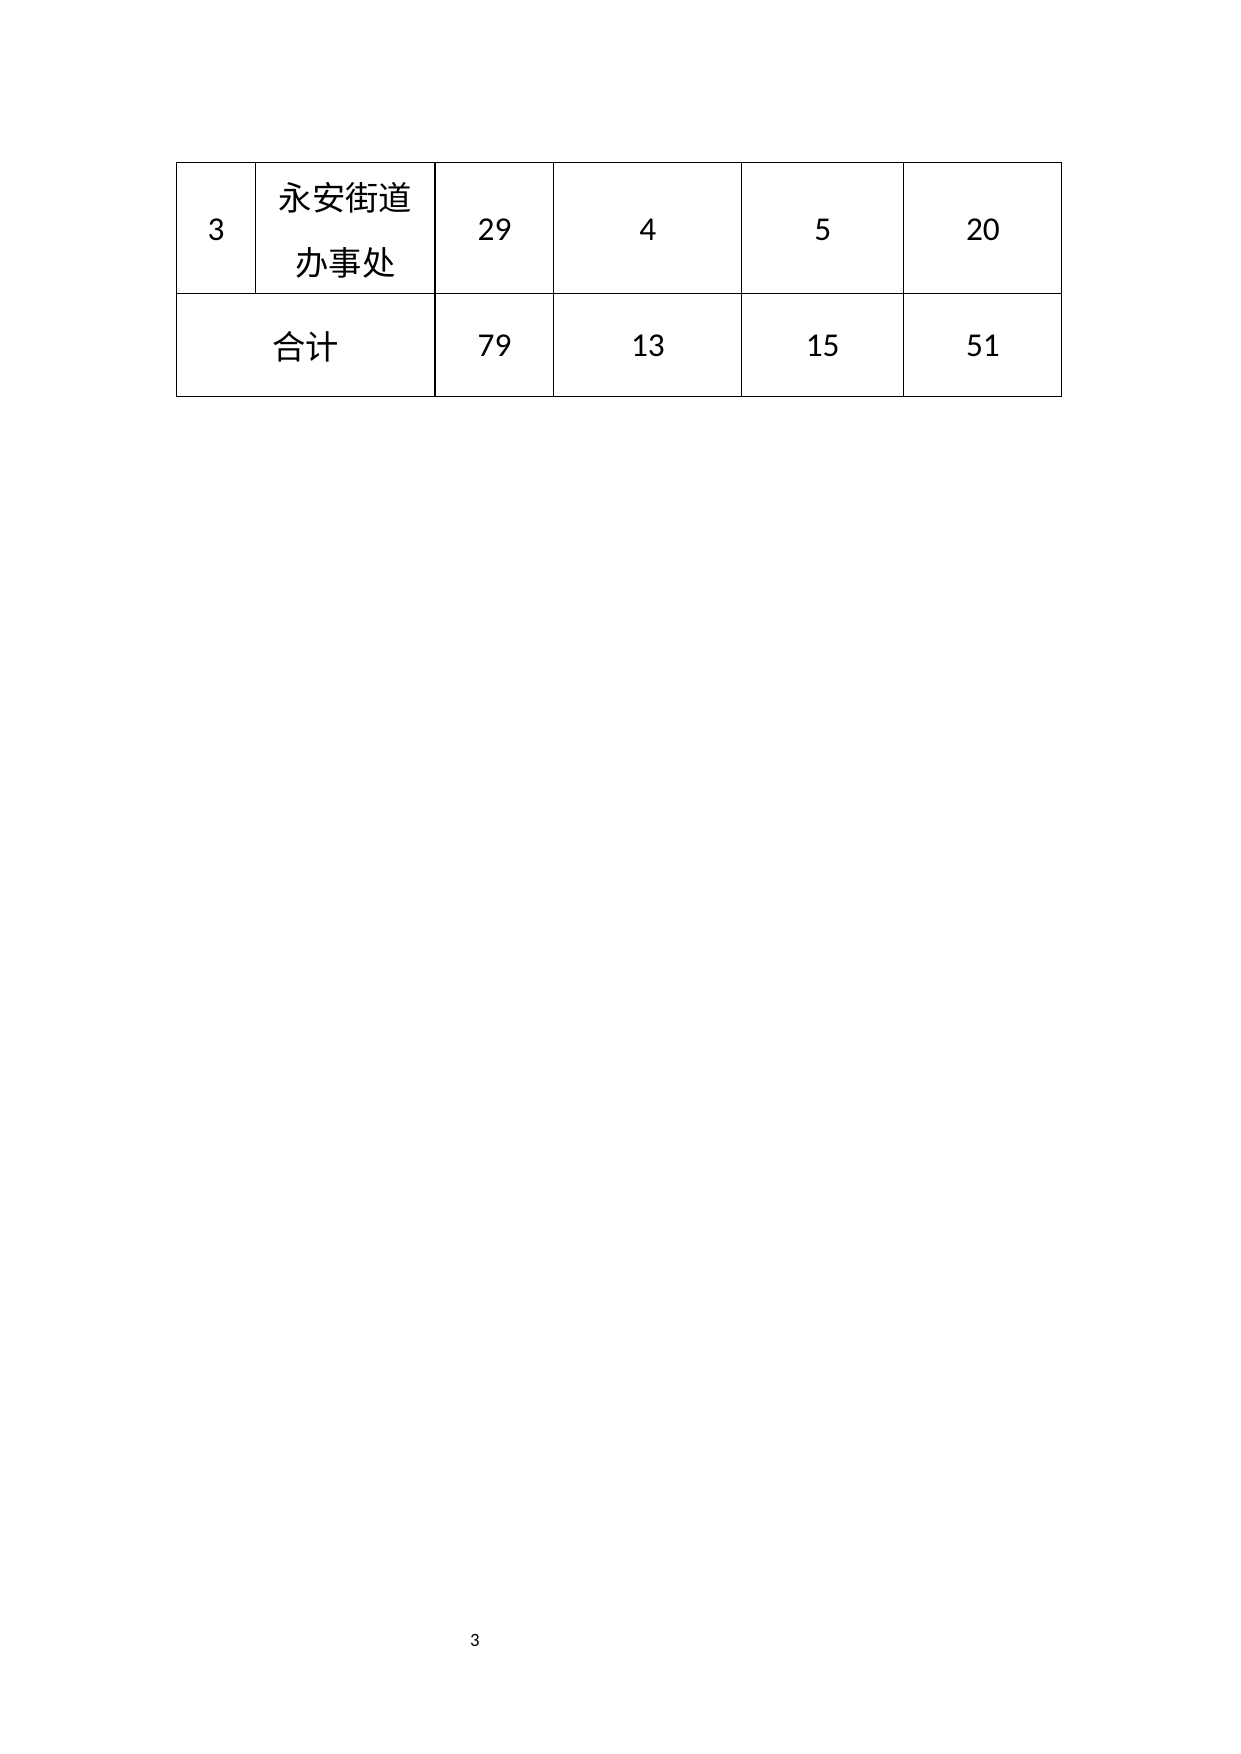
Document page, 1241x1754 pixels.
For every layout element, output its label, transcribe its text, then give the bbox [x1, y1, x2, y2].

table_cell 20 [904, 163, 1061, 293]
table_cell 79 [436, 294, 553, 396]
table_cell 29 [436, 163, 553, 293]
table_cell 5 [742, 163, 903, 293]
table_cell 3 [177, 163, 255, 293]
table_cell 永安街道 办事处 [256, 163, 434, 293]
table_cell 合计 [177, 294, 434, 396]
table_cell 51 [904, 294, 1061, 396]
table_cell 4 [554, 163, 741, 293]
table_cell 13 [554, 294, 741, 396]
table_cell 15 [742, 294, 903, 396]
